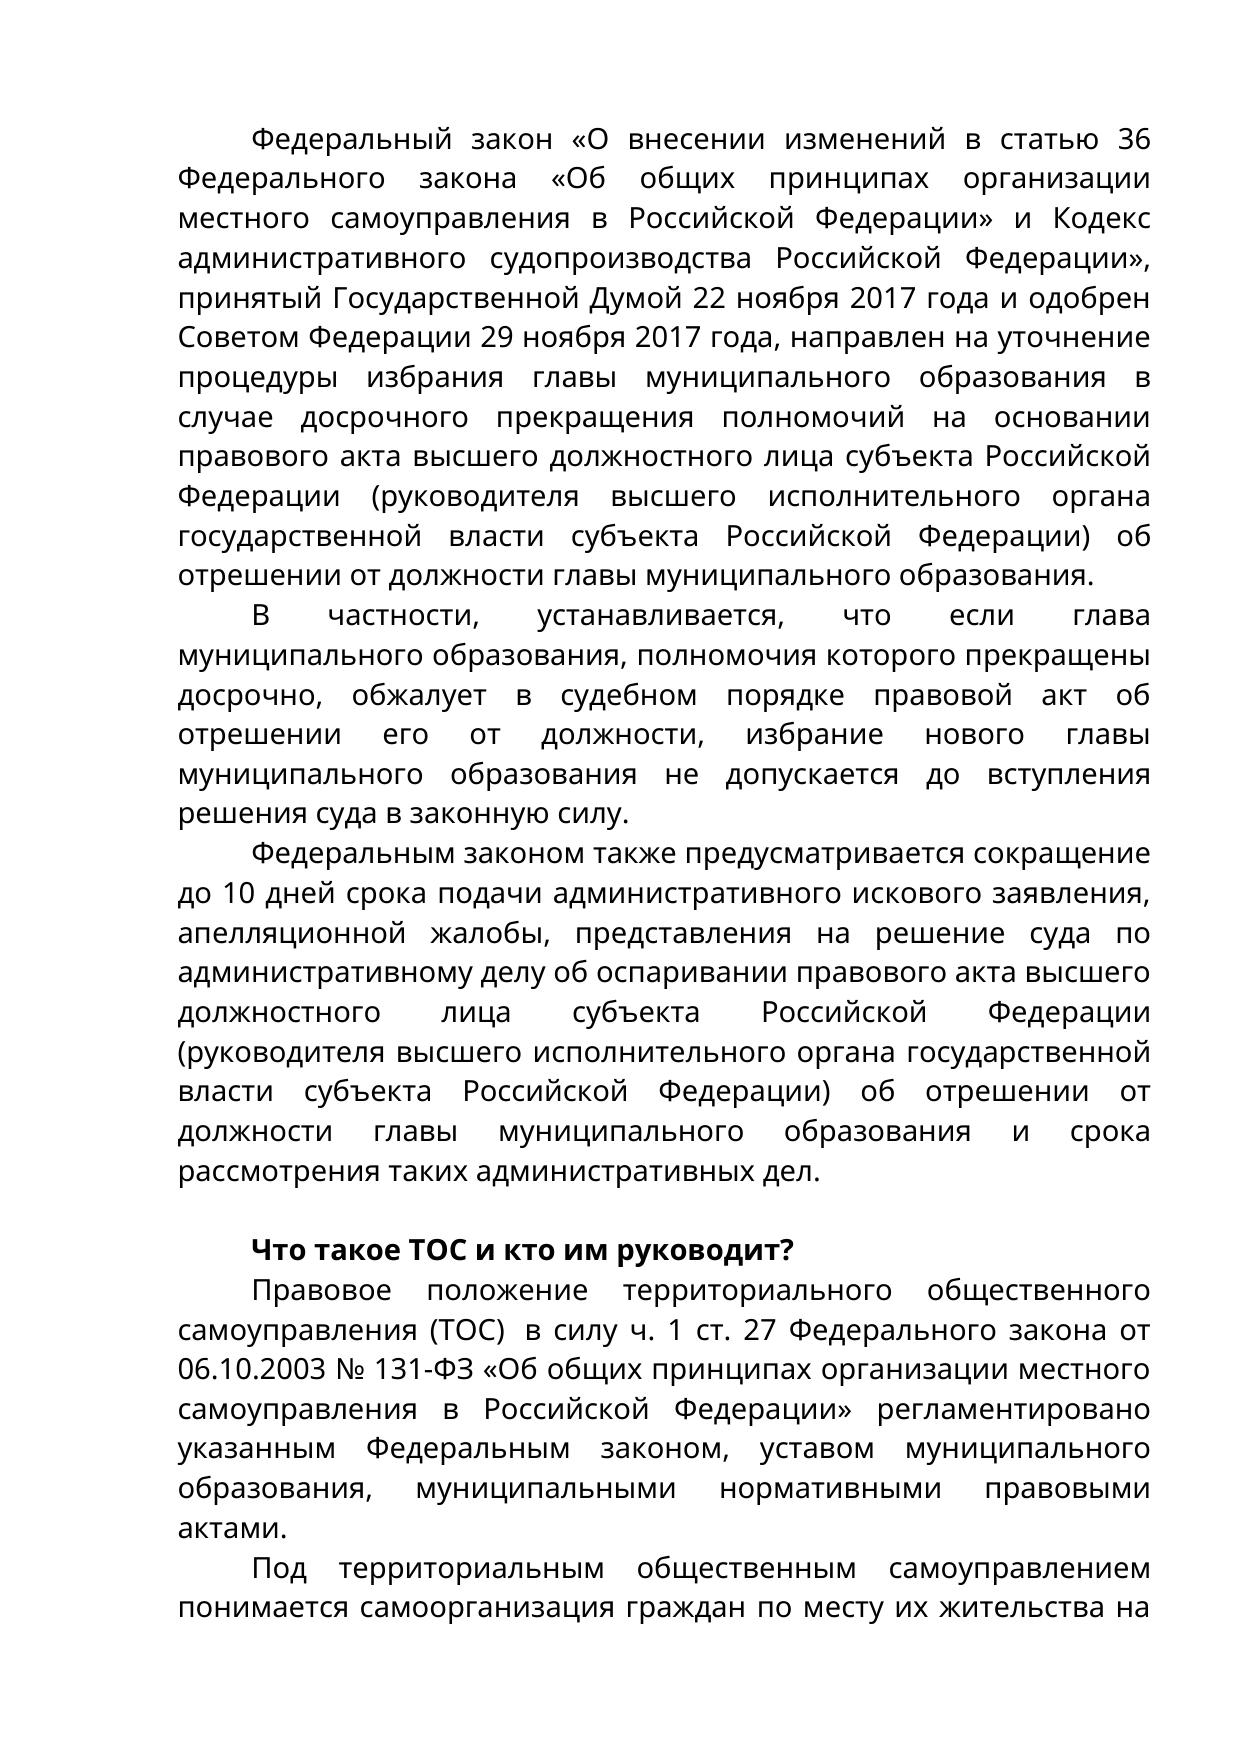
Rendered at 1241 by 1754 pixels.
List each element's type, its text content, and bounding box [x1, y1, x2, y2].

text Федеральным законом также предусматривается сокращение до 10 дней срока подачи административного искового заявления, апелляционной жалобы, представления на решение суда по административному делу об оспаривании правового акта высшего должностного лица субъекта Российской Федерации (руководителя высшего исполнительного органа государственной власти субъекта Российской Федерации) об отрешении от должности главы муниципального образования и срока рассмотрения таких административных дел. [177, 832, 1152, 1190]
subtitle Что такое ТОС и кто им руководит? [177, 1229, 1152, 1269]
text Правовое положение территориального общественного самоуправления (ТОС) в силу ч. 1 ст. 27 Федерального закона от 06.10.2003 № 131-ФЗ «Об общих принципах организации местного самоуправления в Российской Федерации» регламентировано указанным Федеральным законом, уставом муниципального образования, муниципальными нормативными правовыми актами. [177, 1269, 1152, 1547]
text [177, 1547, 1152, 1626]
text В частности, устанавливается, что если глава муниципального образования, полномочия которого прекращены досрочно, обжалует в судебном порядке правовой акт об отрешении его от должности, избрание нового главы муниципального образования не допускается до вступления решения суда в законную силу. [177, 594, 1152, 832]
text Федеральный закон «О внесении изменений в статью 36 Федерального закона «Об общих принципах организации местного самоуправления в Российской Федерации» и Кодекс административного судопроизводства Российской Федерации», принятый Государственной Думой 22 ноября 2017 года и одобрен Советом Федерации 29 ноября 2017 года, направлен на уточнение процедуры избрания главы муниципального образования в случае досрочного прекращения полномочий на основании правового акта высшего должностного лица субъекта Российской Федерации (руководителя высшего исполнительного органа государственной власти субъекта Российской Федерации) об отрешении от должности главы муниципального образования. [177, 118, 1152, 594]
